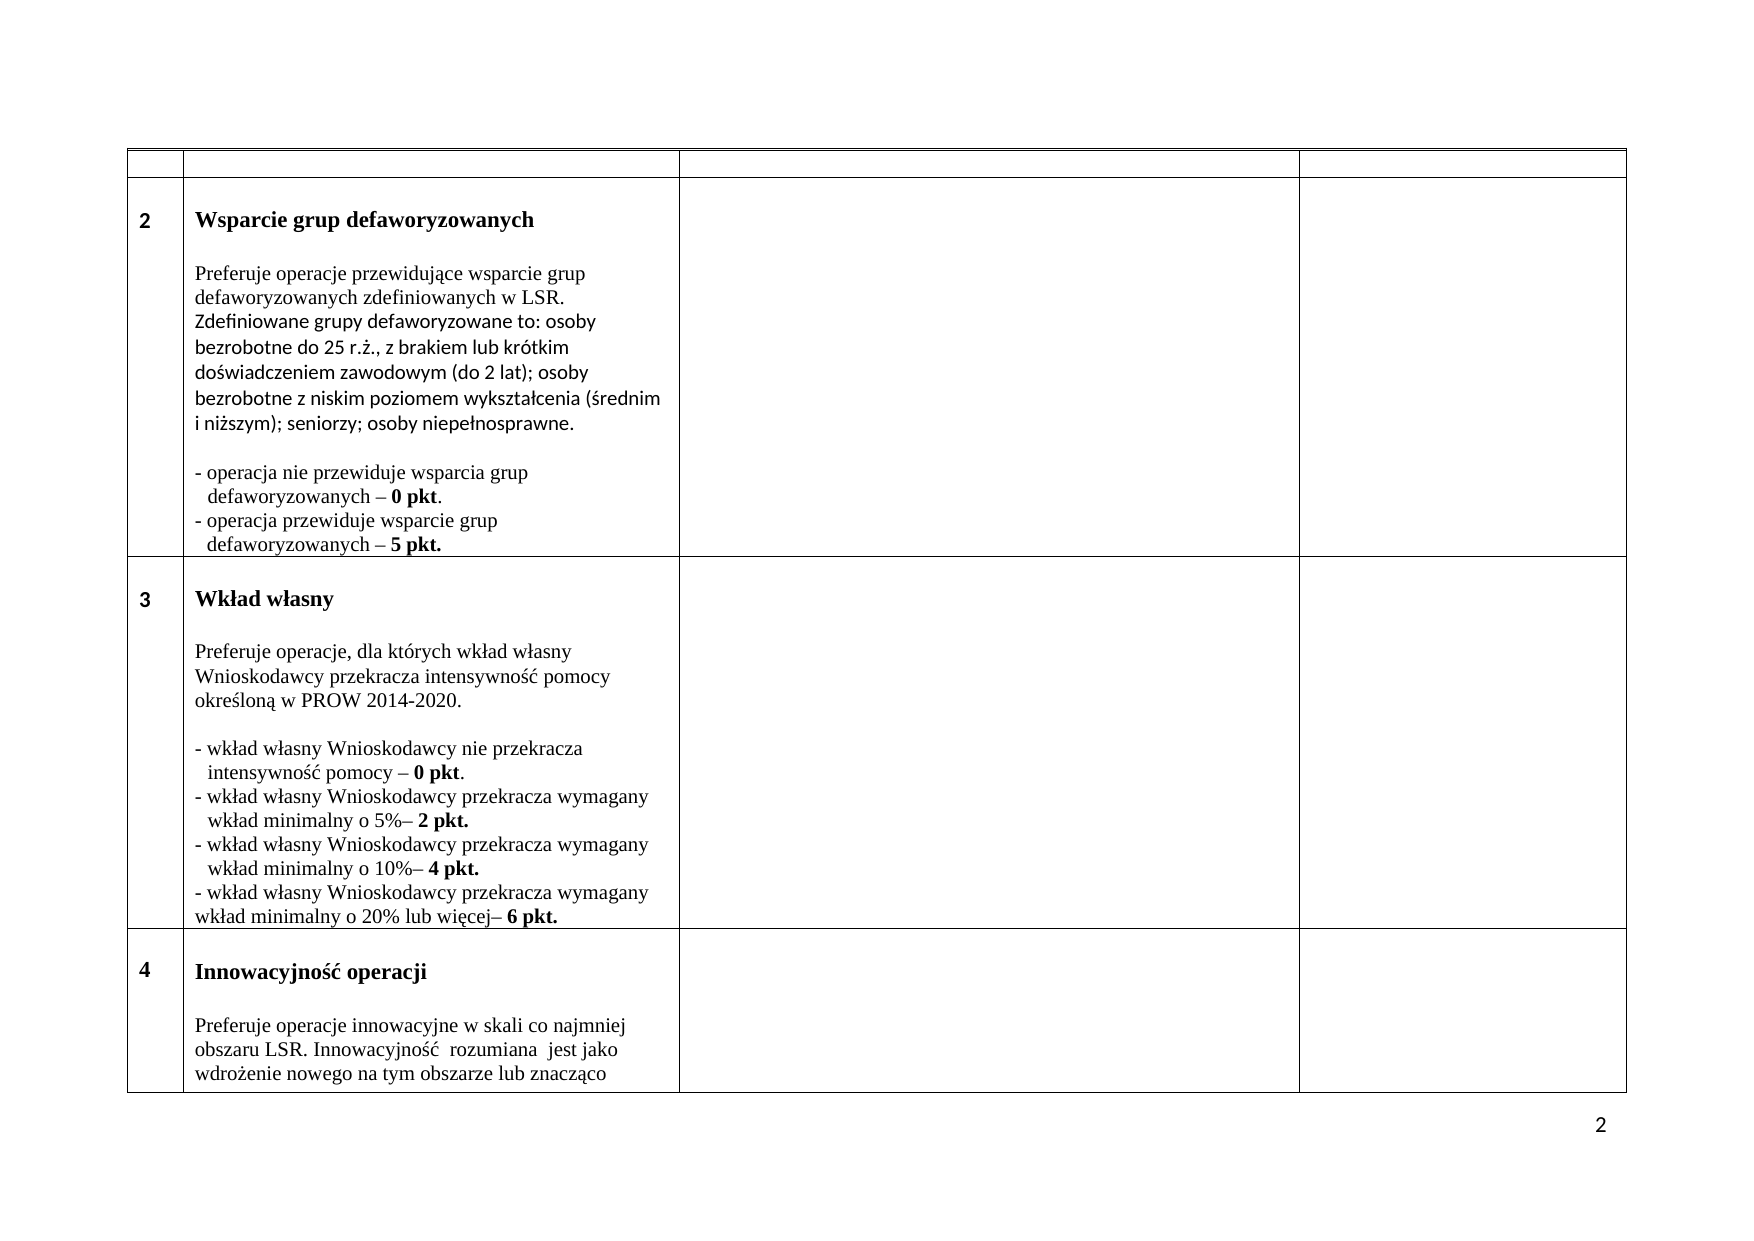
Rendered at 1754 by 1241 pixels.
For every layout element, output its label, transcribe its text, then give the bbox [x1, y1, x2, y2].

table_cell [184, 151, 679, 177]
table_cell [184, 929, 679, 1092]
table_cell 1 [128, 151, 183, 177]
table_cell 3 [128, 557, 183, 928]
table_cell [680, 151, 1299, 177]
table_cell [1300, 557, 1626, 928]
table_cell [1300, 151, 1626, 177]
table_cell [1300, 178, 1626, 556]
table_cell [1300, 929, 1626, 1092]
table_cell [680, 929, 1299, 1092]
table_cell 4 [128, 929, 183, 1092]
table_cell [680, 178, 1299, 556]
table_cell Wsparcie grup defaworyzowanych Preferuje operacje przewidujące wsparcie grup defaworyzowanych zdefiniowanych w LSR. Zdefiniowane grupy defaworyzowane to: osoby bezrobotne do 25 r.ż., z brakiem lub krótkim doświadczeniem zawodowym (do 2 lat); osoby bezrobotne z niskim poziomem wykształcenia (średnim i niższym); seniorzy; osoby niepełnosprawne. - operacja nie przewiduje wsparcia grup defaworyzowanych – 0 pkt. - operacja przewiduje wsparcie grup defaworyzowanych – 5 pkt. [184, 178, 679, 556]
table_cell 2 [128, 178, 183, 556]
table_cell Wkład własny Preferuje operacje, dla których wkład własny Wnioskodawcy przekracza intensywność pomocy określoną w PROW 2014-2020. - wkład własny Wnioskodawcy nie przekracza intensywność pomocy – 0 pkt. - wkład własny Wnioskodawcy przekracza wymagany wkład minimalny o 5%– 2 pkt. - wkład własny Wnioskodawcy przekracza wymagany wkład minimalny o 10%– 4 pkt. - wkład własny Wnioskodawcy przekracza wymagany wkład minimalny o 20% lub więcej– 6 pkt. [184, 557, 679, 928]
table_cell [680, 557, 1299, 928]
